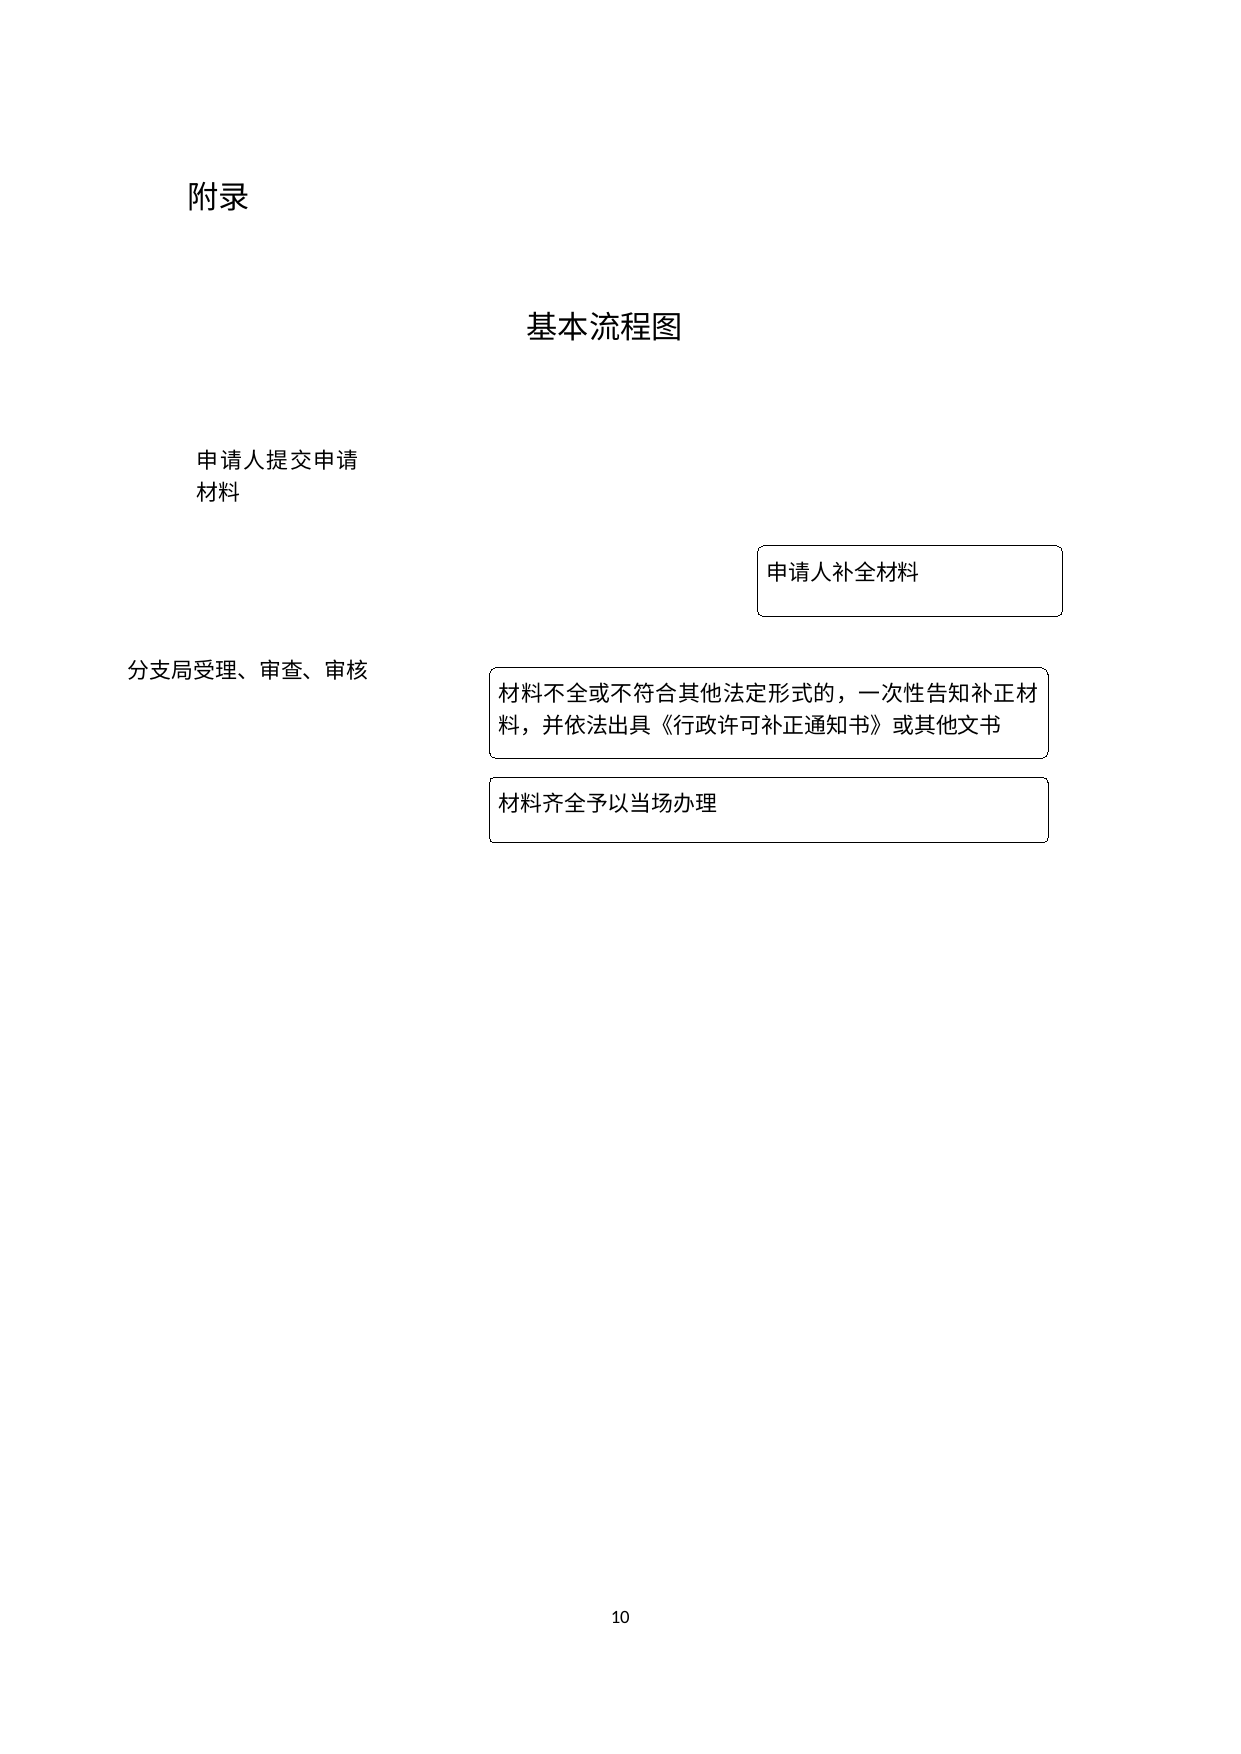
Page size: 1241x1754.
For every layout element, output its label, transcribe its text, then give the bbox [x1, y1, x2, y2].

text 基本流程图 [187, 292, 1021, 357]
text 附录 [187, 162, 1053, 227]
